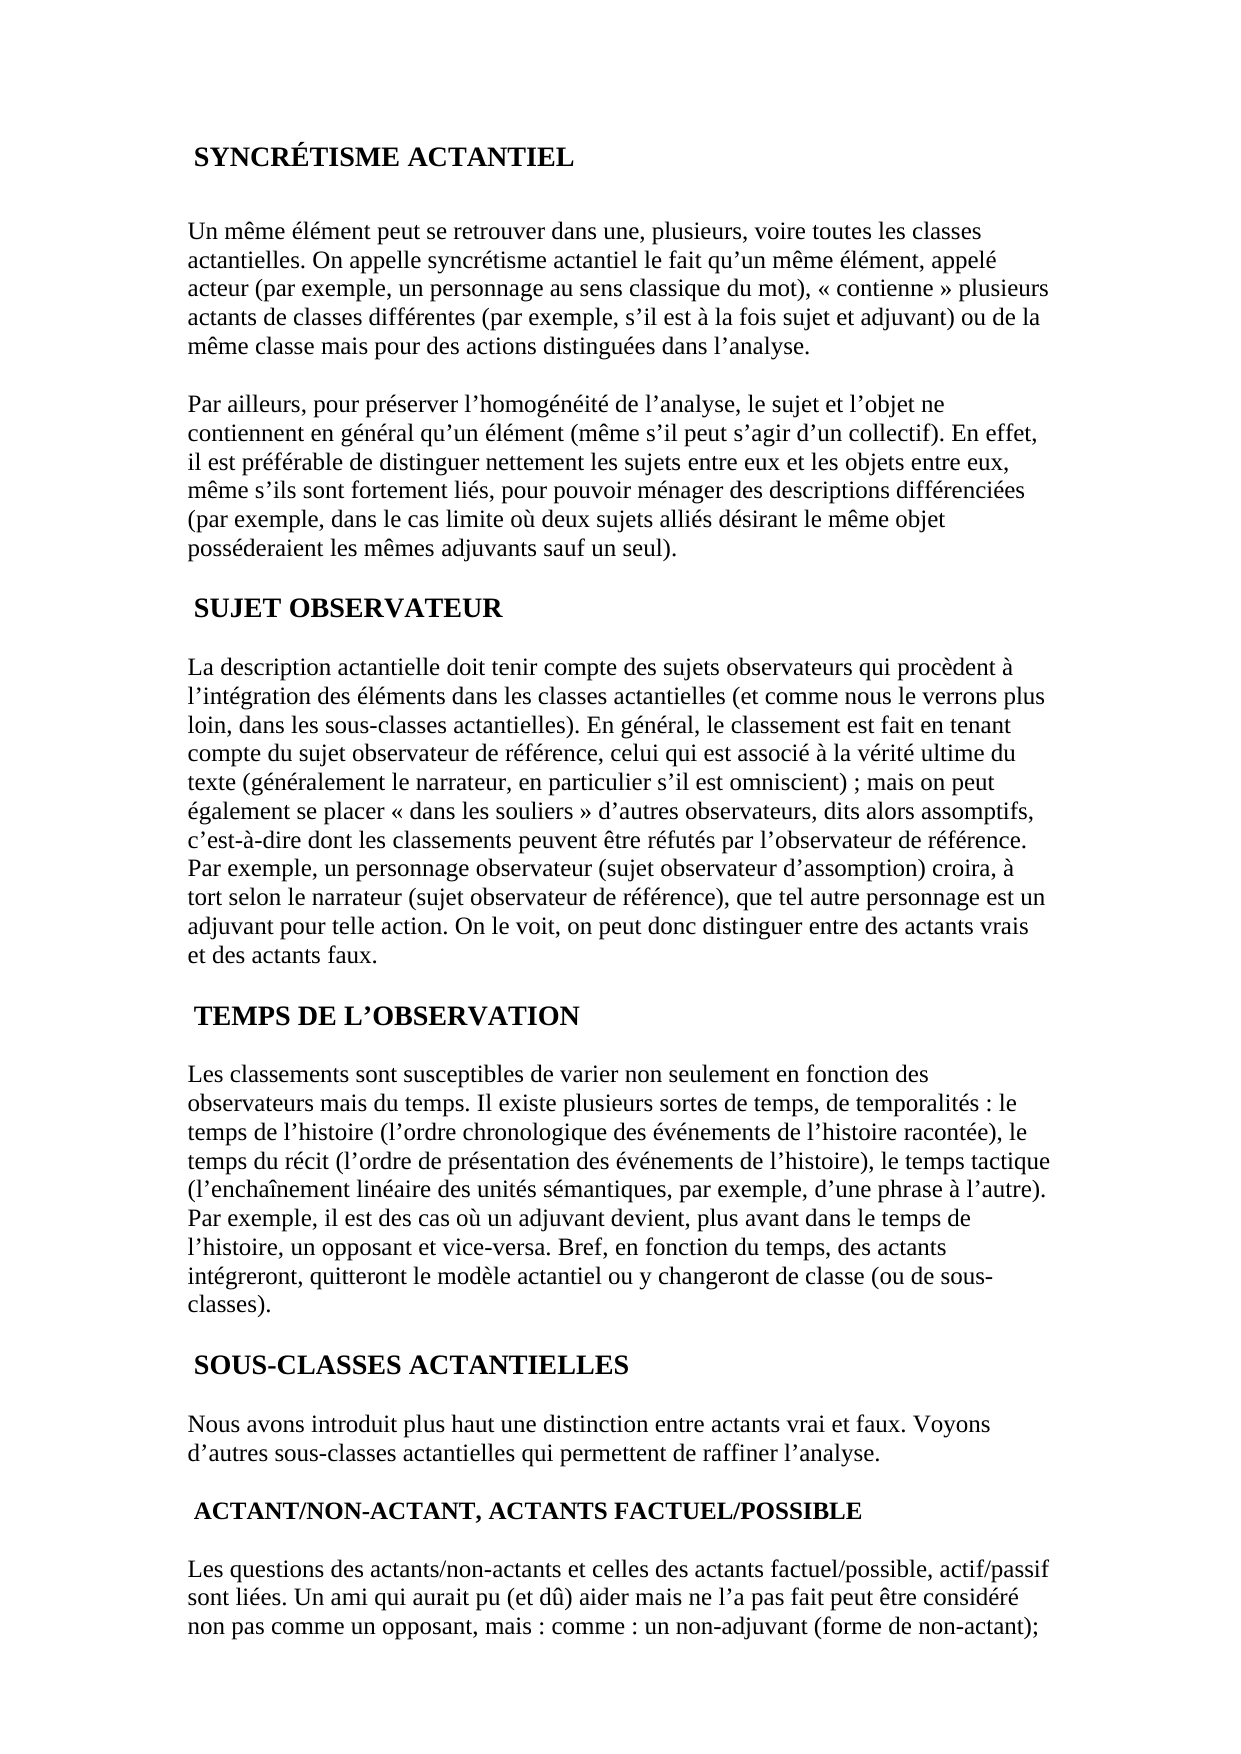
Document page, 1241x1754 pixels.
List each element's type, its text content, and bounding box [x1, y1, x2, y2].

subtitle TEMPS DE L’OBSERVATION [187, 999, 1082, 1031]
text l’intégration des éléments dans les classes actantielles (et comme nous le verrons plus loin, dans les sous-classes actantielles). En général, le classement est fait en tenant compte du sujet observateur de référence, celui qui est associé à la vérité ultime du [187, 681, 1047, 767]
subtitle SUJET OBSERVATEUR [156, 591, 1082, 624]
text même s’ils sont fortement liés, pour pouvoir ménager des descriptions différenciées (par exemple, dans le cas limite où deux sujets alliés désirant le même objet posséderaient les mêmes adjuvants sauf un seul). [187, 475, 1027, 562]
subtitle SYNCRÉTISME ACTANTIEL [156, 139, 1082, 172]
text Nous avons introduit plus haut une distinction entre actants vrai et faux. Voyons d’autres sous-classes actantielles qui permettent de raffiner l’analyse. [187, 1409, 992, 1466]
text Par exemple, il est des cas où un adjuvant devient, plus avant dans le temps de l’histoire, un opposant et vice-versa. Bref, en fonction du temps, des actants [187, 1203, 973, 1261]
text intégreront, quitteront le modèle actantiel ou y changeront de classe (ou de sous- classes). [187, 1261, 995, 1318]
text Les questions des actants/non-actants et celles des actants factuel/possible, actif/passif sont liées. Un ami qui aurait pu (et dû) aider mais ne l’a pas fait peut être considéré non pas comme un opposant, mais : comme : un non-adjuvant (forme de non-actant); [187, 1554, 1051, 1640]
text Par exemple, un personnage observateur (sujet observateur d’assomption) croira, à tort selon le narrateur (sujet observateur de référence), que tel autre personnage est un adjuvant pour telle action. On le voit, on peut donc distinguer entre des actants vrais et des actants faux. [187, 853, 1047, 968]
subtitle SOUS-CLASSES ACTANTIELLES [156, 1348, 1082, 1381]
text La description actantielle doit tenir compte des sujets observateurs qui procèdent à [187, 652, 1082, 681]
text temps du récit (l’ordre de présentation des événements de l’histoire), le temps tactique (l’enchaînement linéaire des unités sémantiques, par exemple, d’une phrase à l’autre). [187, 1146, 1052, 1203]
text texte (généralement le narrateur, en particulier s’il est omniscient) ; mais on peut également se placer « dans les souliers » d’autres observateurs, dits alors assomptifs, c’est-à-dire dont les classements peuvent être réfutés par l’observateur de référence. [187, 767, 1035, 853]
text Par ailleurs, pour préserver l’homogénéité de l’analyse, le sujet et l’objet ne contiennent en général qu’un élément (même s’il peut s’agir d’un collectif). En effet, il est préférable de distinguer nettement les sujets entre eux et les objets entre eux, [187, 389, 1040, 475]
text Les classements sont susceptibles de varier non seulement en fonction des observateurs mais du temps. Il existe plusieurs sortes de temps, de temporalités : le temps de l’histoire (l’ordre chronologique des événements de l’histoire racontée), le [187, 1059, 1027, 1146]
text Un même élément peut se retrouver dans une, plusieurs, voire toutes les classes actantielles. On appelle syncrétisme actantiel le fait qu’un même élément, appelé acteur (par exemple, un personnage au sens classique du mot), « contienne » plusieurs actants de classes différentes (par exemple, s’il est à la fois sujet et adjuvant) ou de la même classe mais pour des actions distinguées dans l’analyse. [187, 216, 1051, 360]
subtitle ACTANT/NON-ACTANT, ACTANTS FACTUEL/POSSIBLE [156, 1496, 1082, 1525]
